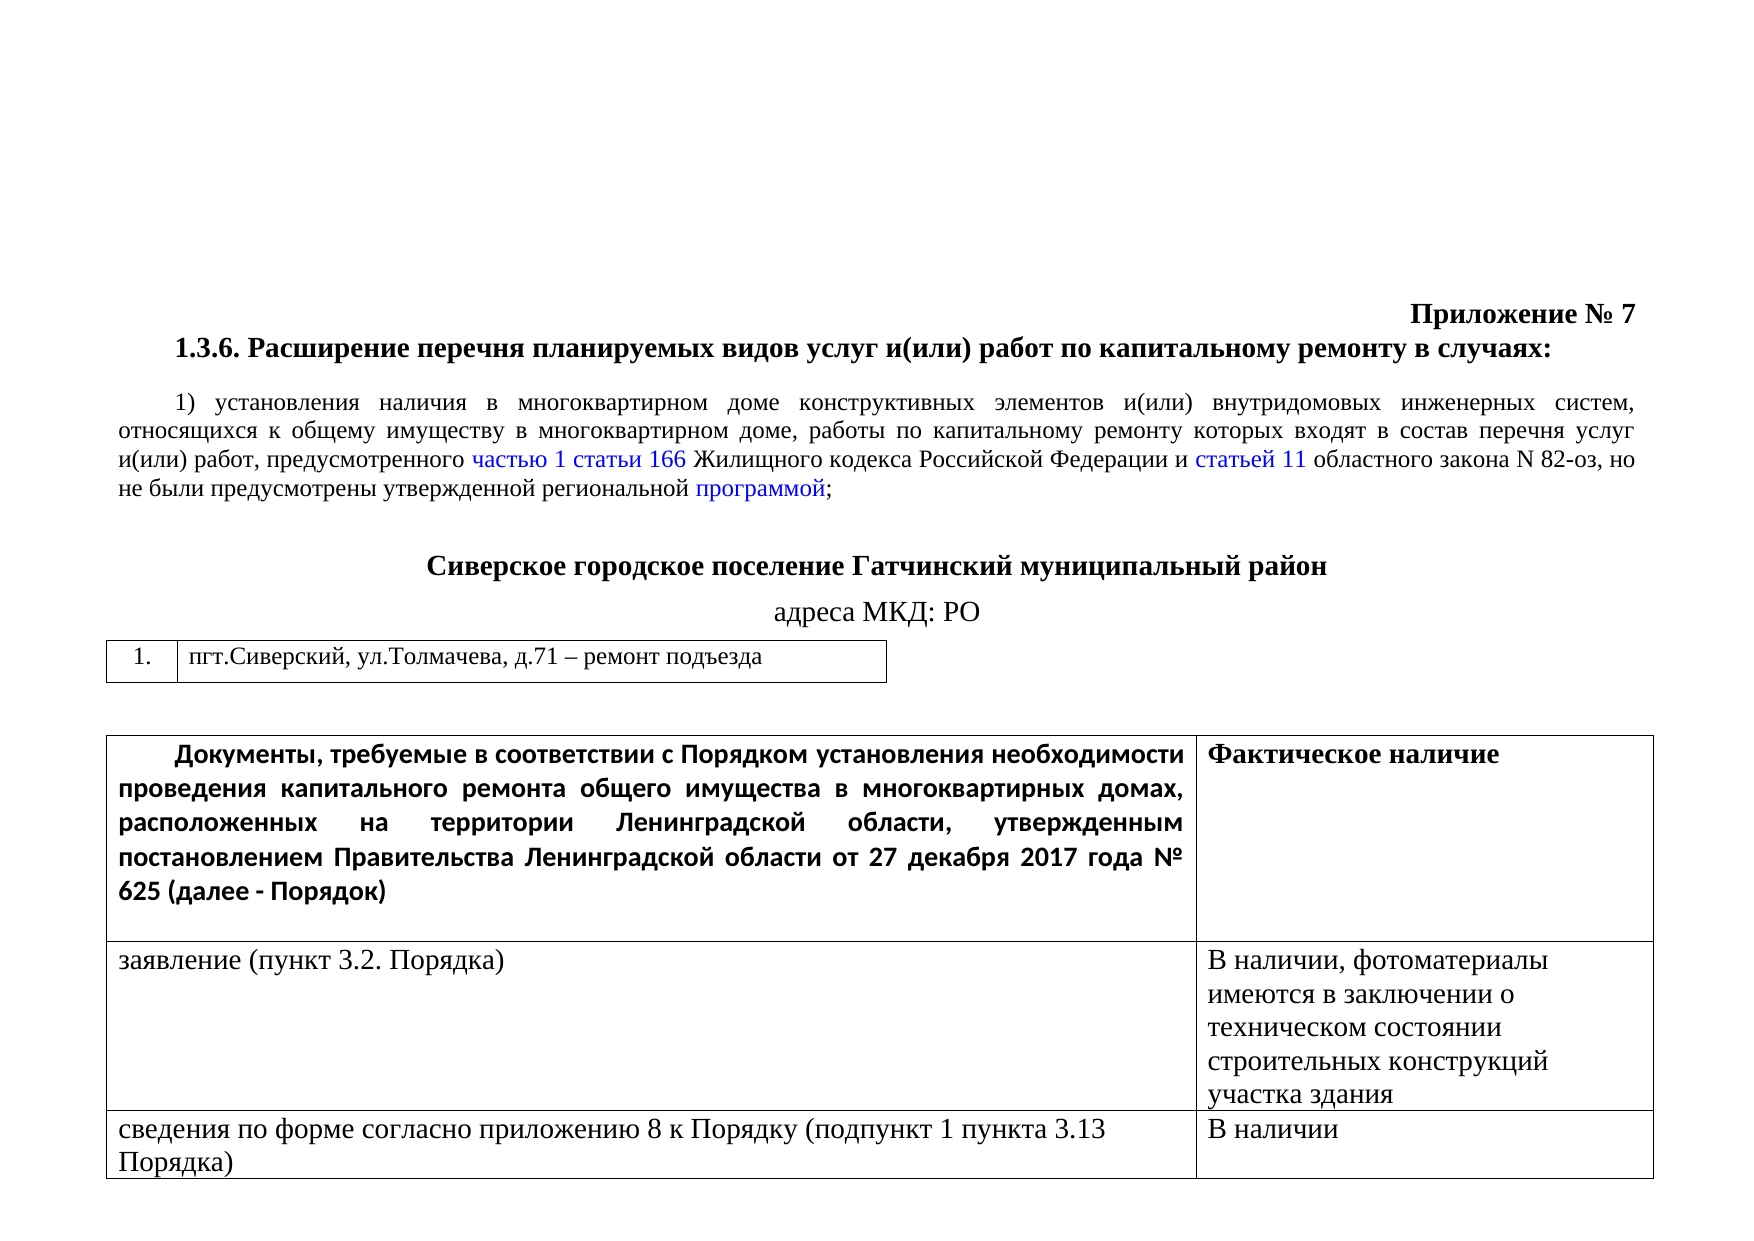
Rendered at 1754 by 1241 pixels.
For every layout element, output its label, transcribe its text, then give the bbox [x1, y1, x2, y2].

table_header пгт.Сиверский, ул.Толмачева, д.71 – ремонт подъезда [178, 641, 886, 682]
text Сиверское городское поселение Гатчинский муниципальный район [118, 548, 1636, 581]
text Приложение № 7 [118, 297, 1636, 330]
table_header Фактическое наличие [1197, 736, 1653, 941]
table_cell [107, 1111, 1196, 1178]
text адреса МКД: РО [118, 594, 1636, 627]
table_header Документы, требуемые в соответствии с Порядком установления необходимости проведения капитального ремонта общего имущества в многоквартирных домах, расположенных на территории Ленинградской области, утвержденным постановлением Правительства Ленинградской области от 27 декабря 2017 года № 625 (далее - Порядок) [107, 736, 1196, 941]
table_cell В наличии [1197, 1111, 1653, 1178]
table_cell заявление (пункт 3.2. Порядка) [107, 942, 1196, 1110]
table_header 1. [107, 641, 177, 682]
text 1) установления наличия в многоквартирном доме конструктивных элементов и(или) внутридомовых инженерных систем, относящихся к общему имуществу в многоквартирном доме, работы по капитальному ремонту которых входят в состав перечня услуг и(или) работ, предусмотренного частью 1 статьи 166 Жилищного кодекса Российской Федерации и статьей 11 областного закона N 82-оз, но не были предусмотрены утвержденной региональной программой; [118, 387, 1636, 502]
text 1.3.6. Расширение перечня планируемых видов услуг и(или) работ по капитальному ремонту в случаях: [118, 330, 1636, 364]
table_cell В наличии, фотоматериалы имеются в заключении о техническом состоянии строительных конструкций участка здания [1197, 942, 1653, 1110]
